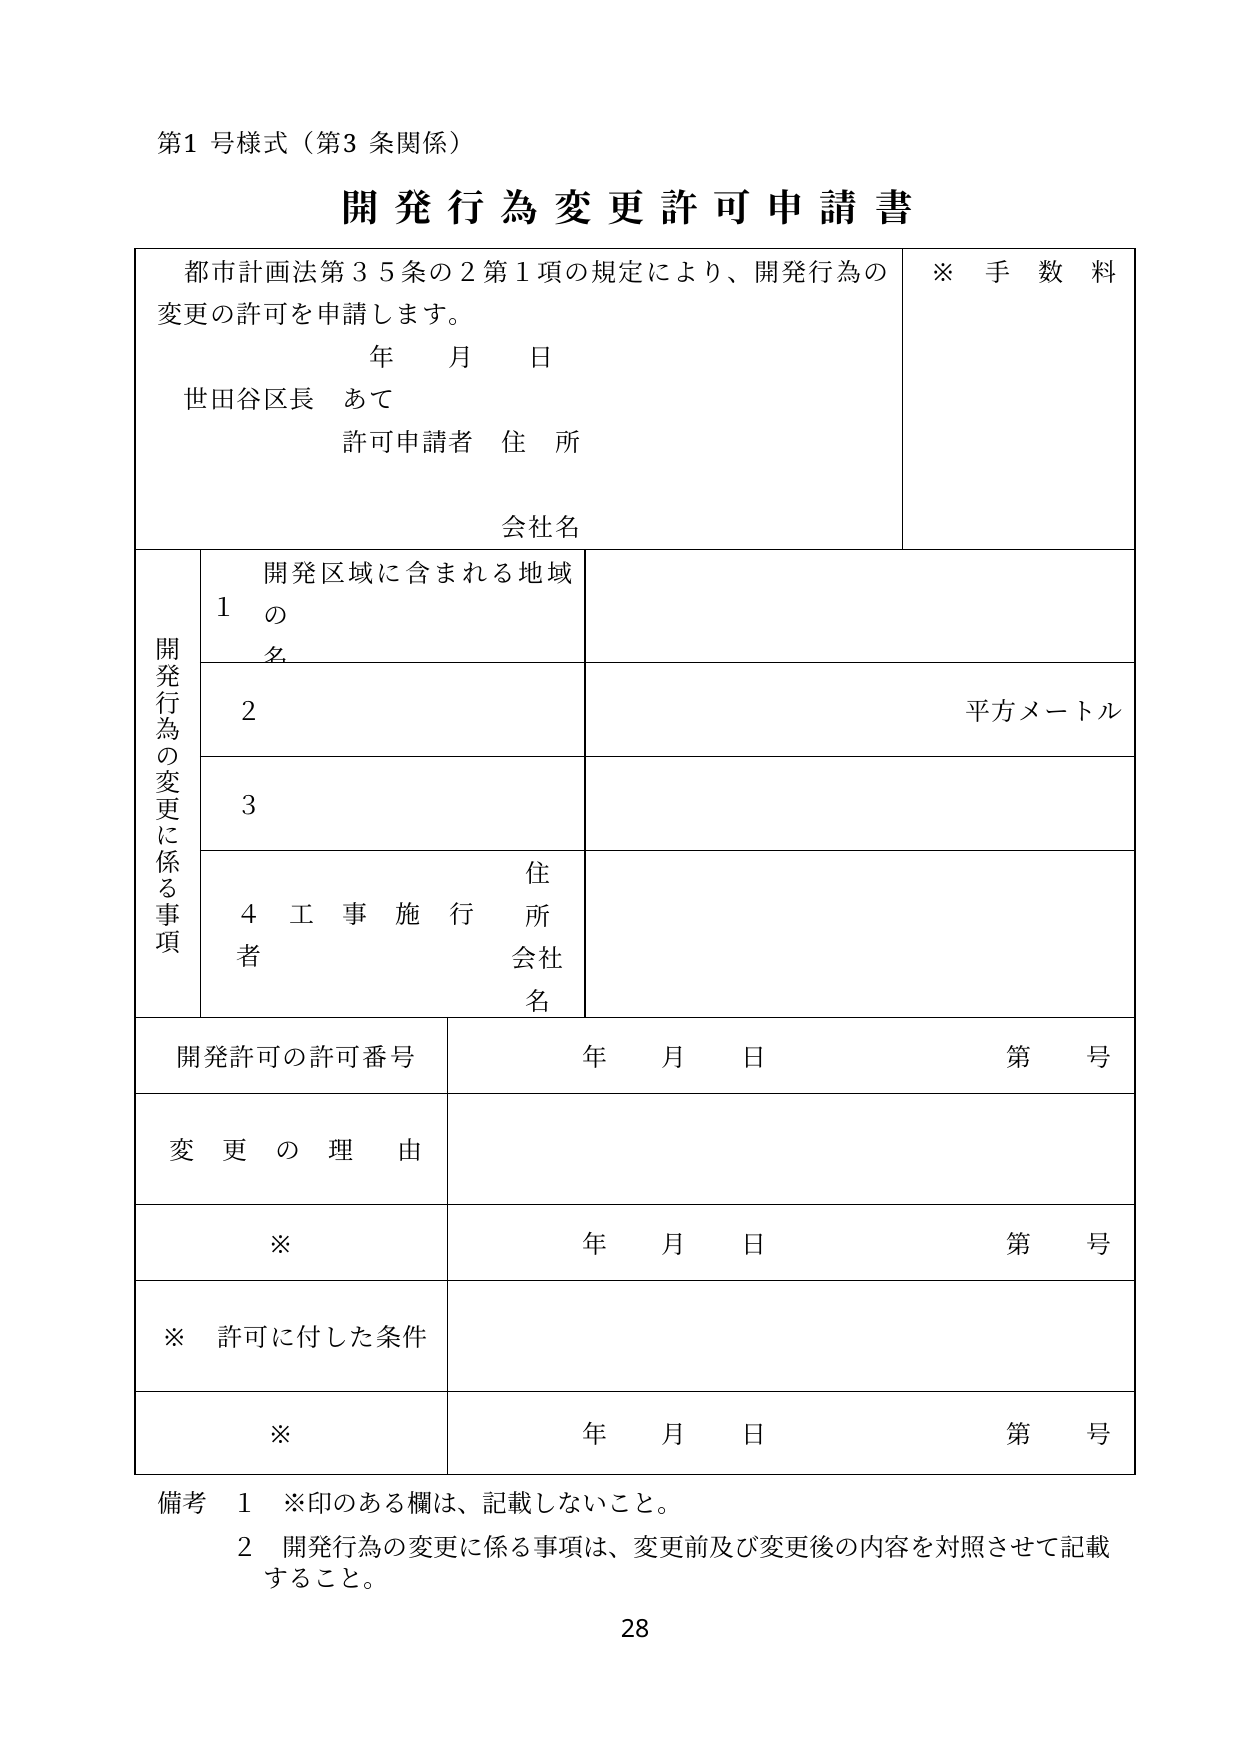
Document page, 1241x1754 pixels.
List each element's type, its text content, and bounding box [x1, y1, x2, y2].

table_cell ３ 予定建築物等の用途 [201, 757, 584, 850]
table_cell 年 月 日 第 号 [448, 1205, 1134, 1279]
table_cell [448, 1094, 1134, 1204]
text 開発行為変更許可申請書 [157, 163, 1113, 248]
table_cell 平方メートル [586, 663, 1134, 756]
table_cell 住 所 会社名 氏 名 [474, 851, 584, 1017]
text 第1号様式（第3条関係） [157, 121, 1113, 163]
table_cell [586, 757, 1134, 850]
table_cell １ [201, 550, 244, 662]
table_cell [448, 1281, 1134, 1391]
table_header 都市計画法第３５条の２第１項の規定により、開発行為の変更の許可を申請します。 年 月 日 世田谷区長 あて 許可申請者 住 所 会社名 氏 名 [136, 249, 902, 549]
text ２ 開発行為の変更に係る事項は、変更前及び変更後の内容を対照させて記載すること。 [157, 1531, 1113, 1593]
table_cell 開発区域に含まれる地域の 名 称 [244, 550, 584, 662]
table_cell 開発許可の許可番号 [136, 1018, 447, 1093]
table_cell 開発行為の変更に係る事項 [136, 550, 200, 1017]
text 備考 １ ※印のある欄は、記載しないこと。 [157, 1487, 1113, 1518]
table_header ※ 手 数 料 [903, 249, 1134, 549]
table_cell 変更の理由 [136, 1094, 447, 1204]
table_cell ※ 許可番号 [136, 1392, 447, 1474]
table_cell [586, 550, 1134, 662]
table_cell ※ 許可に付した条件 [136, 1281, 447, 1391]
table_cell 年 月 日 第 号 [448, 1018, 1134, 1093]
table_cell [586, 851, 1134, 1017]
table_cell ※ 受付番号 [136, 1205, 447, 1279]
table_cell ２ 開発区域の面積 [201, 663, 584, 756]
table_cell 年 月 日 第 号 [448, 1392, 1134, 1474]
table_cell ４ 工事施行者工事施行者 [201, 851, 474, 1017]
